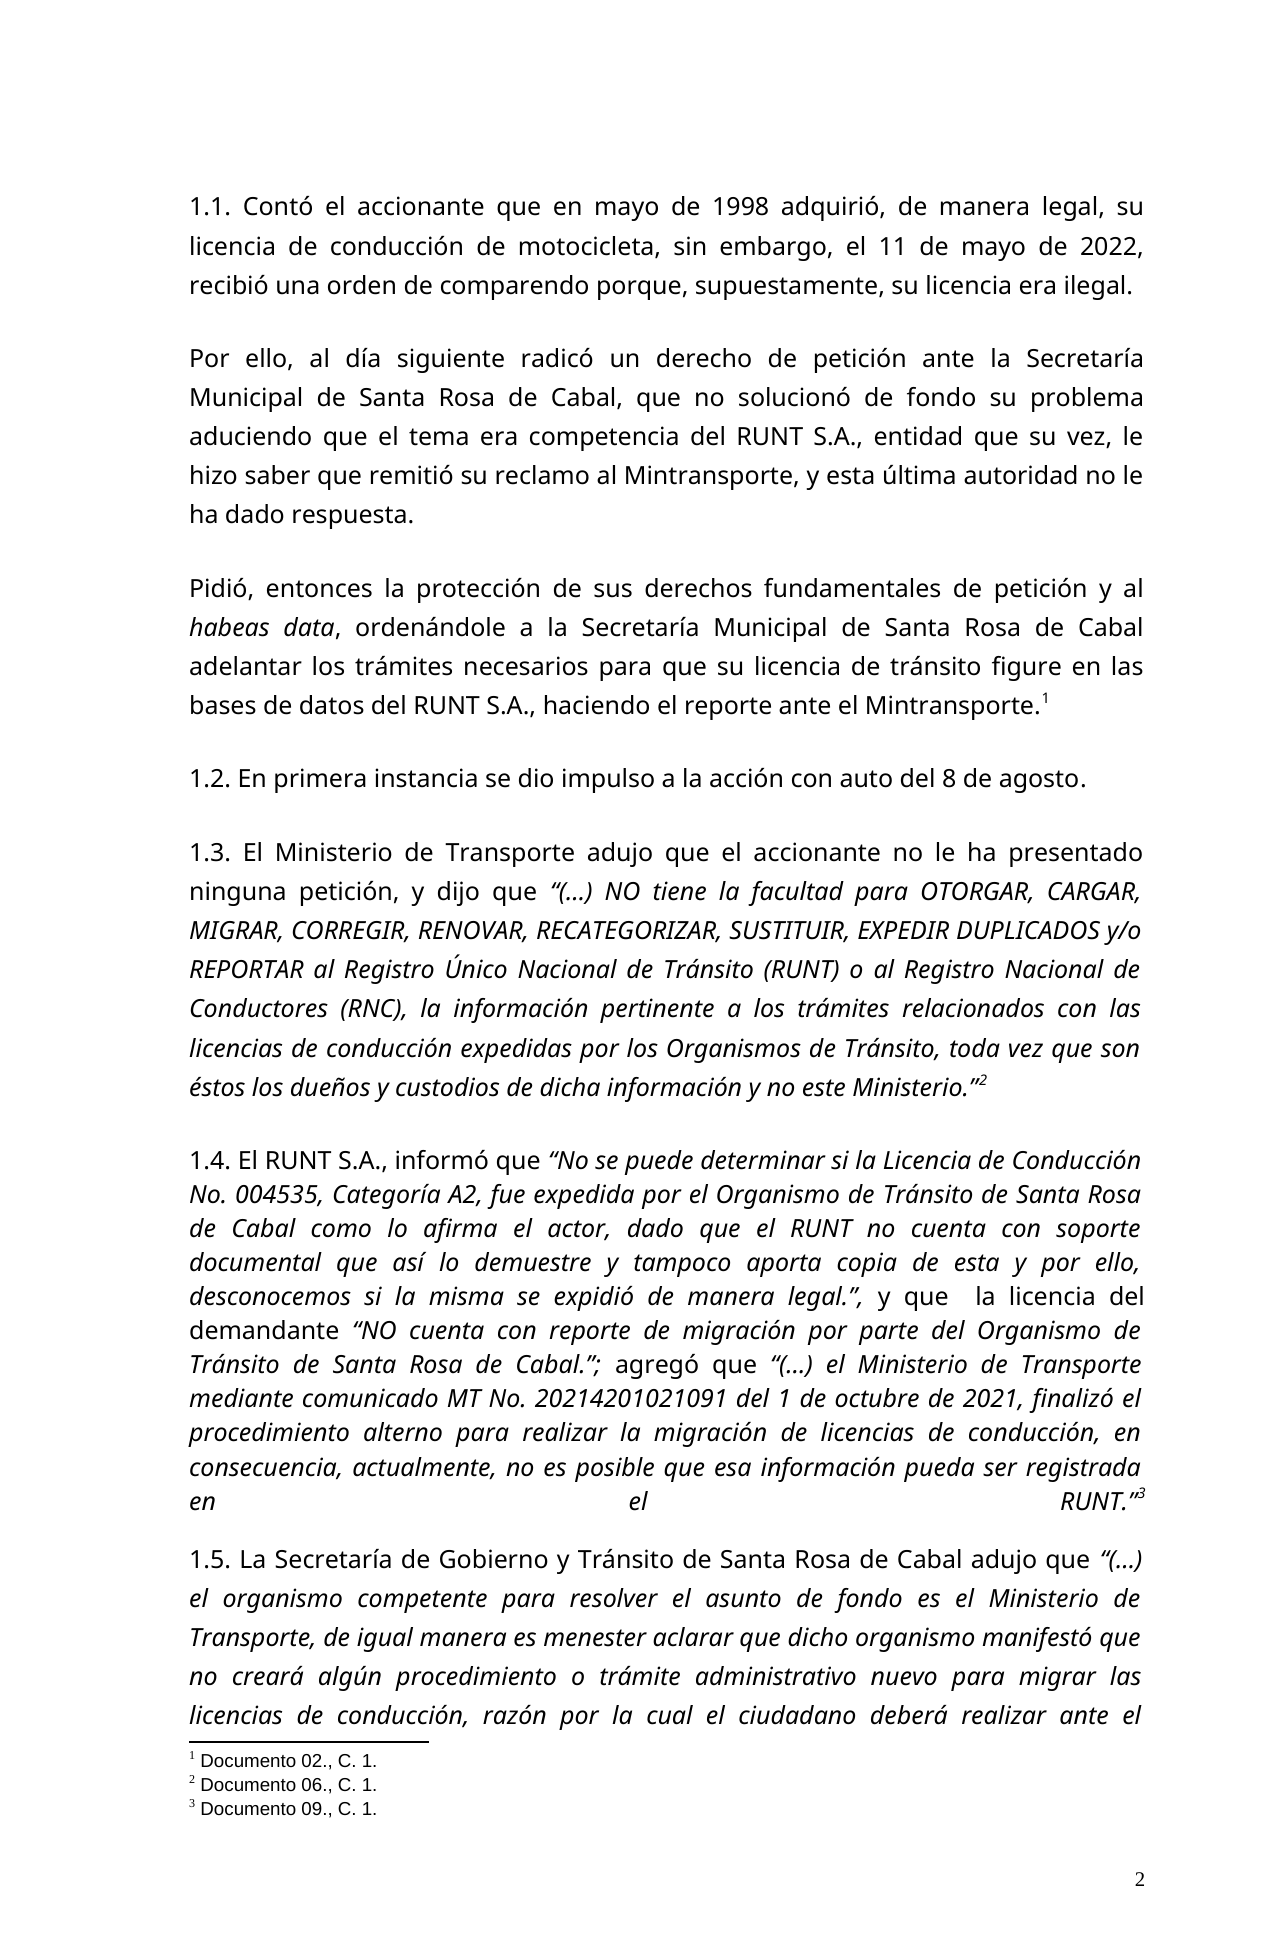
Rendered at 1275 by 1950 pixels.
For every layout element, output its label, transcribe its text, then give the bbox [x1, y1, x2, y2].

text 1.3. El Ministerio de Transporte adujo que el accionante no le ha presentado ninguna petición, y dijo que “(…) NO tiene la facultad para OTORGAR, CARGAR, MIGRAR, CORREGIR, RENOVAR, RECATEGORIZAR, SUSTITUIR, EXPEDIR DUPLICADOS y/o REPORTAR al Registro Único Nacional de Tránsito (RUNT) o al Registro Nacional de Conductores (RNC), la información pertinente a los trámites relacionados con las licencias de conducción expedidas por los Organismos de Tránsito, toda vez que son éstos los dueños y custodios de dicha información y no este Ministerio.” [189, 834, 1145, 1103]
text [189, 1541, 1145, 1732]
text 1.4. El RUNT S.A., informó que “No se puede determinar si la Licencia de Conducción No. 004535, Categoría A2, fue expedida por el Organismo de Tránsito de Santa Rosa de Cabal como lo afirma el actor, dado que el RUNT no cuenta con soporte documental que así lo demuestre y tampoco aporta copia de esta y por ello, desconocemos si la misma se expidió de manera legal.”, y que la licencia del demandante “NO cuenta con reporte de migración por parte del Organismo de Tránsito de Santa Rosa de Cabal.”; agregó que “(…) el Ministerio de Transporte mediante comunicado MT No. 20214201021091 del 1 de octubre de 2021, finalizó el procedimiento alterno para realizar la migración de licencias de conducción, en consecuencia, actualmente, no es posible que esa información pueda ser registrada en el RUNT.” [189, 1143, 1145, 1541]
text 1.1. Contó el accionante que en mayo de 1998 adquirió, de manera legal, su licencia de conducción de motocicleta, sin embargo, el 11 de mayo de 2022, recibió una orden de comparendo porque, supuestamente, su licencia era ilegal. [189, 189, 1145, 301]
text Pidió, entonces la protección de sus derechos fundamentales de petición y al habeas data, ordenándole a la Secretaría Municipal de Santa Rosa de Cabal adelantar los trámites necesarios para que su licencia de tránsito figure en las bases de datos del RUNT S.A., haciendo el reporte ante el Mintransporte. [189, 570, 1145, 722]
text 1.2. En primera instancia se dio impulso a la acción con auto del 8 de agosto. [189, 761, 1145, 795]
text Por ello, al día siguiente radicó un derecho de petición ante la Secretaría Municipal de Santa Rosa de Cabal, que no solucionó de fondo su problema aduciendo que el tema era competencia del RUNT S.A., entidad que su vez, le hizo saber que remitió su reclamo al Mintransporte, y esta última autoridad no le ha dado respuesta. [189, 341, 1145, 531]
